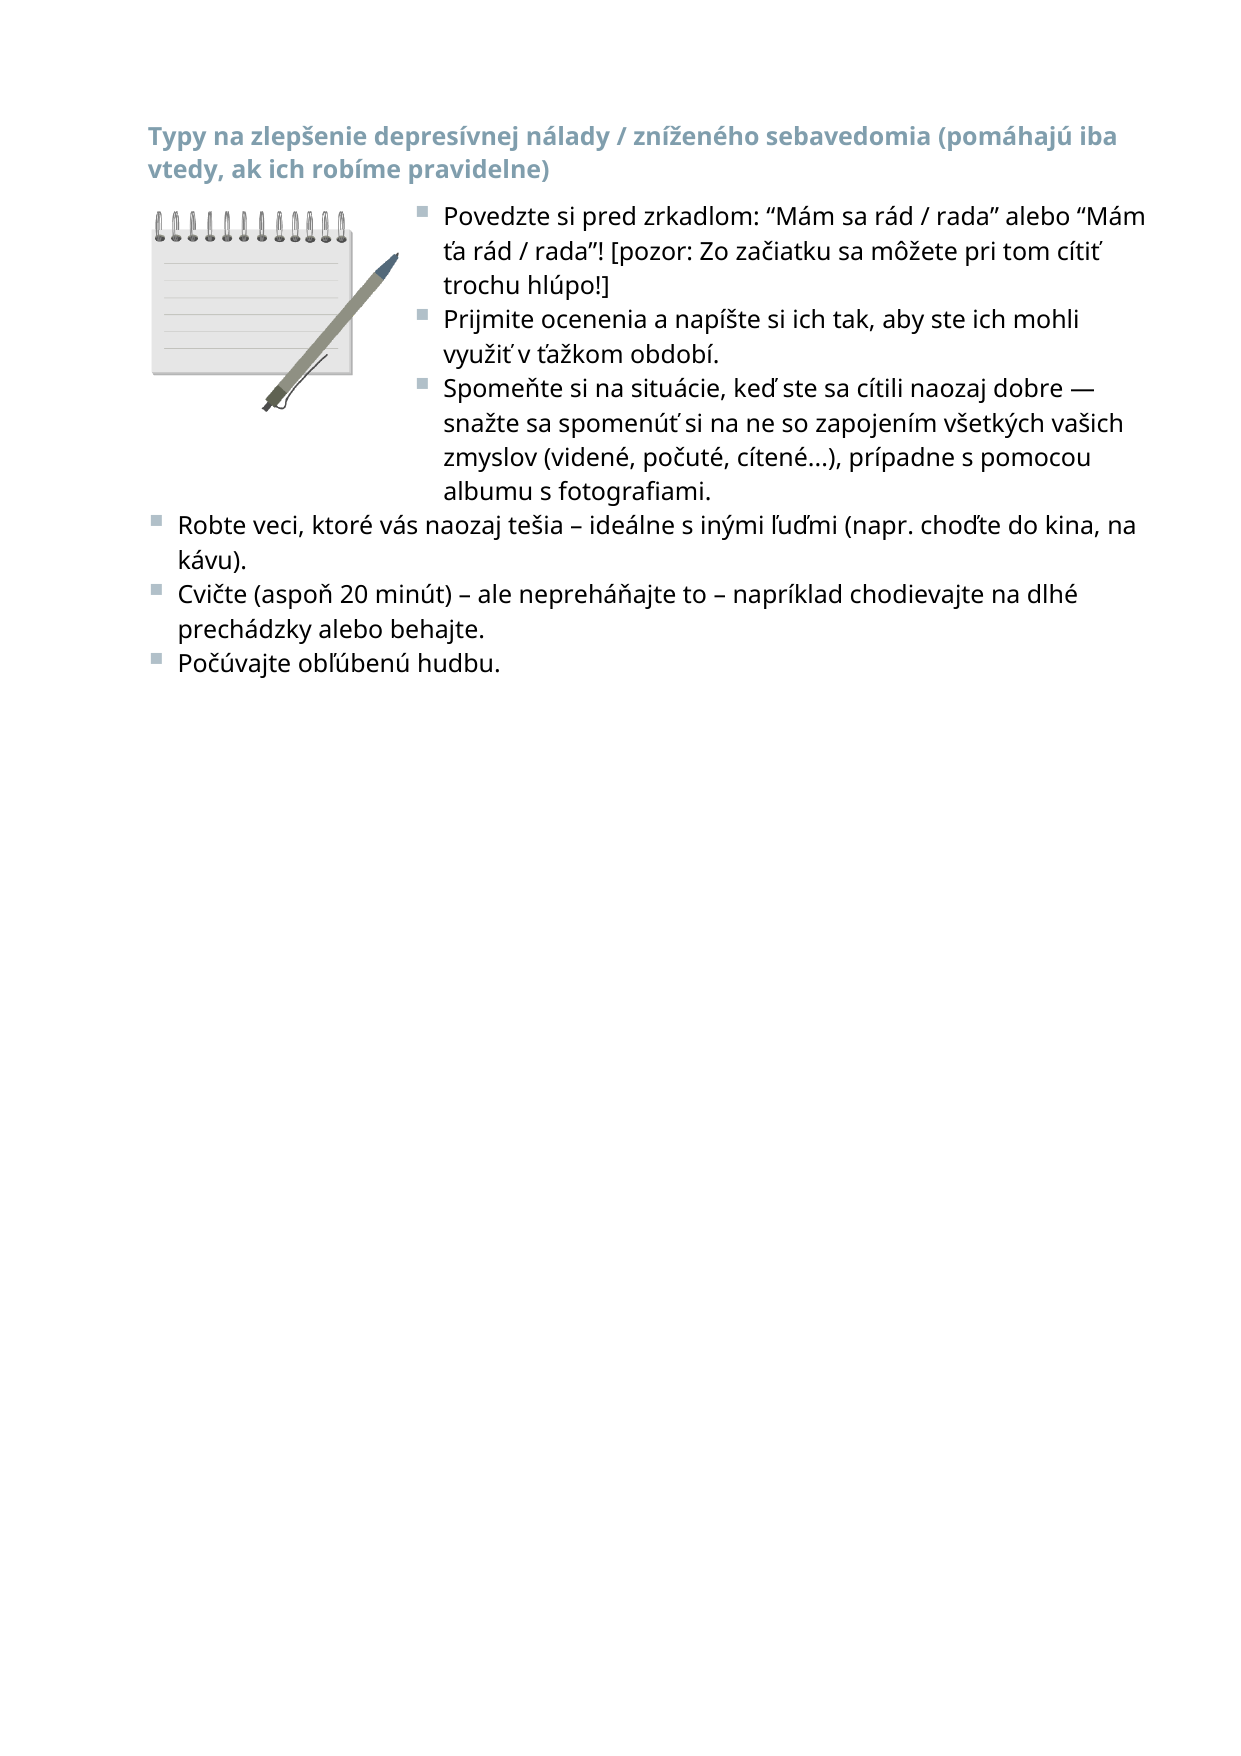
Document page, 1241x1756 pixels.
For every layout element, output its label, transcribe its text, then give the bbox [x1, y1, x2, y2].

list Spomeňte si na situácie, keď ste sa cítili naozaj dobre —snažte sa spomenúť si na ne so zapojením všetkých vašich zmyslov (videné, počuté, cítené...), prípadne s pomocou albumu s fotografiami. [413, 371, 1152, 508]
list Prijmite ocenenia a napíšte si ich tak, aby ste ich mohli využiť v ťažkom období. [413, 302, 1152, 371]
list Cvičte (aspoň 20 minút) – ale nepreháňajte to – napríklad chodievajte na dlhé prechádzky alebo behajte. [148, 577, 1152, 646]
list Počúvajte obľúbenú hudbu. [148, 646, 1152, 681]
list Povedzte si pred zrkadlom: “Mám sa rád / rada” alebo “Mám ťa rád / rada”! [pozor: Zo začiatku sa môžete pri tom cítiť trochu hlúpo!] [413, 199, 1152, 302]
list Robte veci, ktoré vás naozaj tešia – ideálne s inými ľuďmi (napr. choďte do kina, na kávu). [148, 508, 1152, 577]
picture [151, 211, 399, 412]
text Typy na zlepšenie depresívnej nálady / zníženého sebavedomia (pomáhajú iba vtedy, ak ich robíme pravidelne) [148, 118, 1152, 186]
